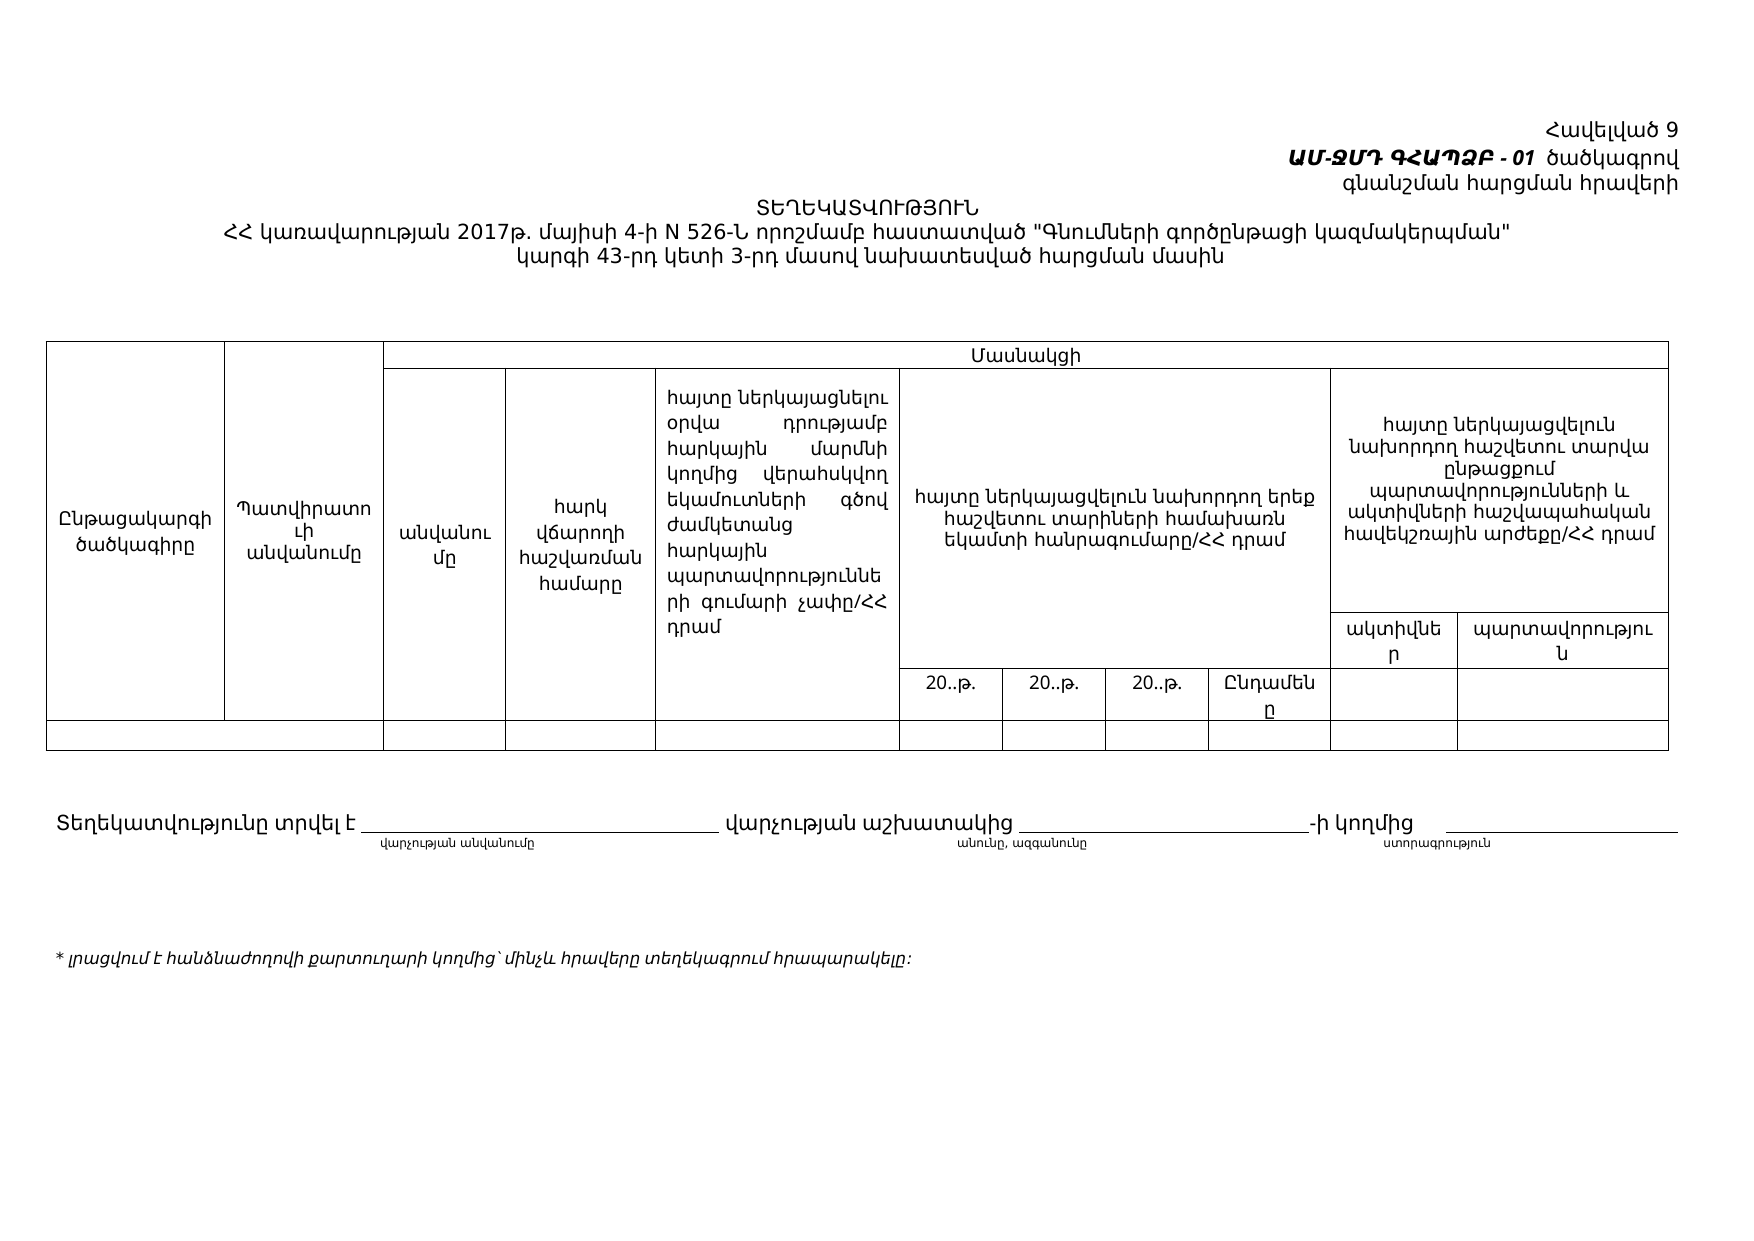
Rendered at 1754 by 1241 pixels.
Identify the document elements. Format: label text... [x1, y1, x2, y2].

table_cell [1458, 721, 1668, 750]
table_cell հայտը ներկայացվելուն նախորդող հաշվետու տարվա ընթացքում պարտավորությունների և ակտիվների հաշվապահական հավեկշռային արժեքը/ՀՀ դրամ [1331, 369, 1668, 612]
table_header Մասնակցի [384, 342, 1668, 368]
text * լրացվում է հանձնաժողովի քարտուղարի կողմից` մինչև հրավերը տեղեկագրում հրապարակելը: [56, 946, 1679, 969]
text Տեղեկատվությունը տրվել է վարչության աշխատակից -ի կողմից [56, 808, 1679, 836]
table_cell [1003, 721, 1105, 750]
table_cell հարկ վճարողի հաշվառման համարը [506, 369, 655, 720]
table_cell հայտը ներկայացվելուն նախորդող երեք հաշվետու տարիների համախառն եկամտի հանրագումարը/ՀՀ դրամ [900, 369, 1330, 668]
text ԱՄ-ՋՄԴ ԳՀԱՊՁԲ - 01 ծածկագրով [56, 143, 1679, 171]
table_cell հայտը ներկայացնելու օրվա դրությամբ հարկային մարմնի կողմից վերահսկվող եկամուտների գծով ժամկետանց հարկային պարտավորությունների գումարի չափը/ՀՀ դրամ [656, 369, 899, 720]
text կարգի 43-րդ կետի 3-րդ մասով նախատեսված հարցման մասին [56, 244, 1679, 268]
table_cell ակտիվներ [1331, 613, 1457, 668]
table_cell 20..թ. [900, 669, 1002, 720]
table_cell 20..թ. [1003, 669, 1105, 720]
table_cell անվանումը [384, 369, 505, 720]
table_cell [47, 721, 383, 750]
table_cell [1331, 669, 1457, 720]
table_cell [1106, 721, 1208, 750]
table_header Ընթացակարգի ծածկագիրը [47, 342, 224, 720]
table_cell [900, 721, 1002, 750]
text վարչության անվանումը անունը, ազգանունը ստորագրություն [56, 836, 1679, 860]
table_cell [1331, 721, 1457, 750]
table_cell [506, 721, 655, 750]
table_cell [1209, 721, 1330, 750]
table_header Պատվիրատուի անվանումը [225, 342, 383, 720]
table_cell պարտավորություն [1458, 613, 1668, 668]
text ՀՀ կառավարության 2017թ. մայիսի 4-ի N 526-Ն որոշմամբ հաստատված "Գնումների գործընթացի կազմակերպման" [56, 220, 1679, 244]
table_cell Ընդամենը [1209, 669, 1330, 720]
table_cell [384, 721, 505, 750]
text ՏԵՂԵԿԱՏՎՈՒԹՅՈՒՆ [56, 196, 1679, 220]
text Հավելված 9 [56, 118, 1679, 143]
table_cell 20..թ. [1106, 669, 1208, 720]
table_cell [1458, 669, 1668, 720]
text գնանշման հարցման հրավերի [56, 171, 1679, 196]
table_cell [656, 721, 899, 750]
